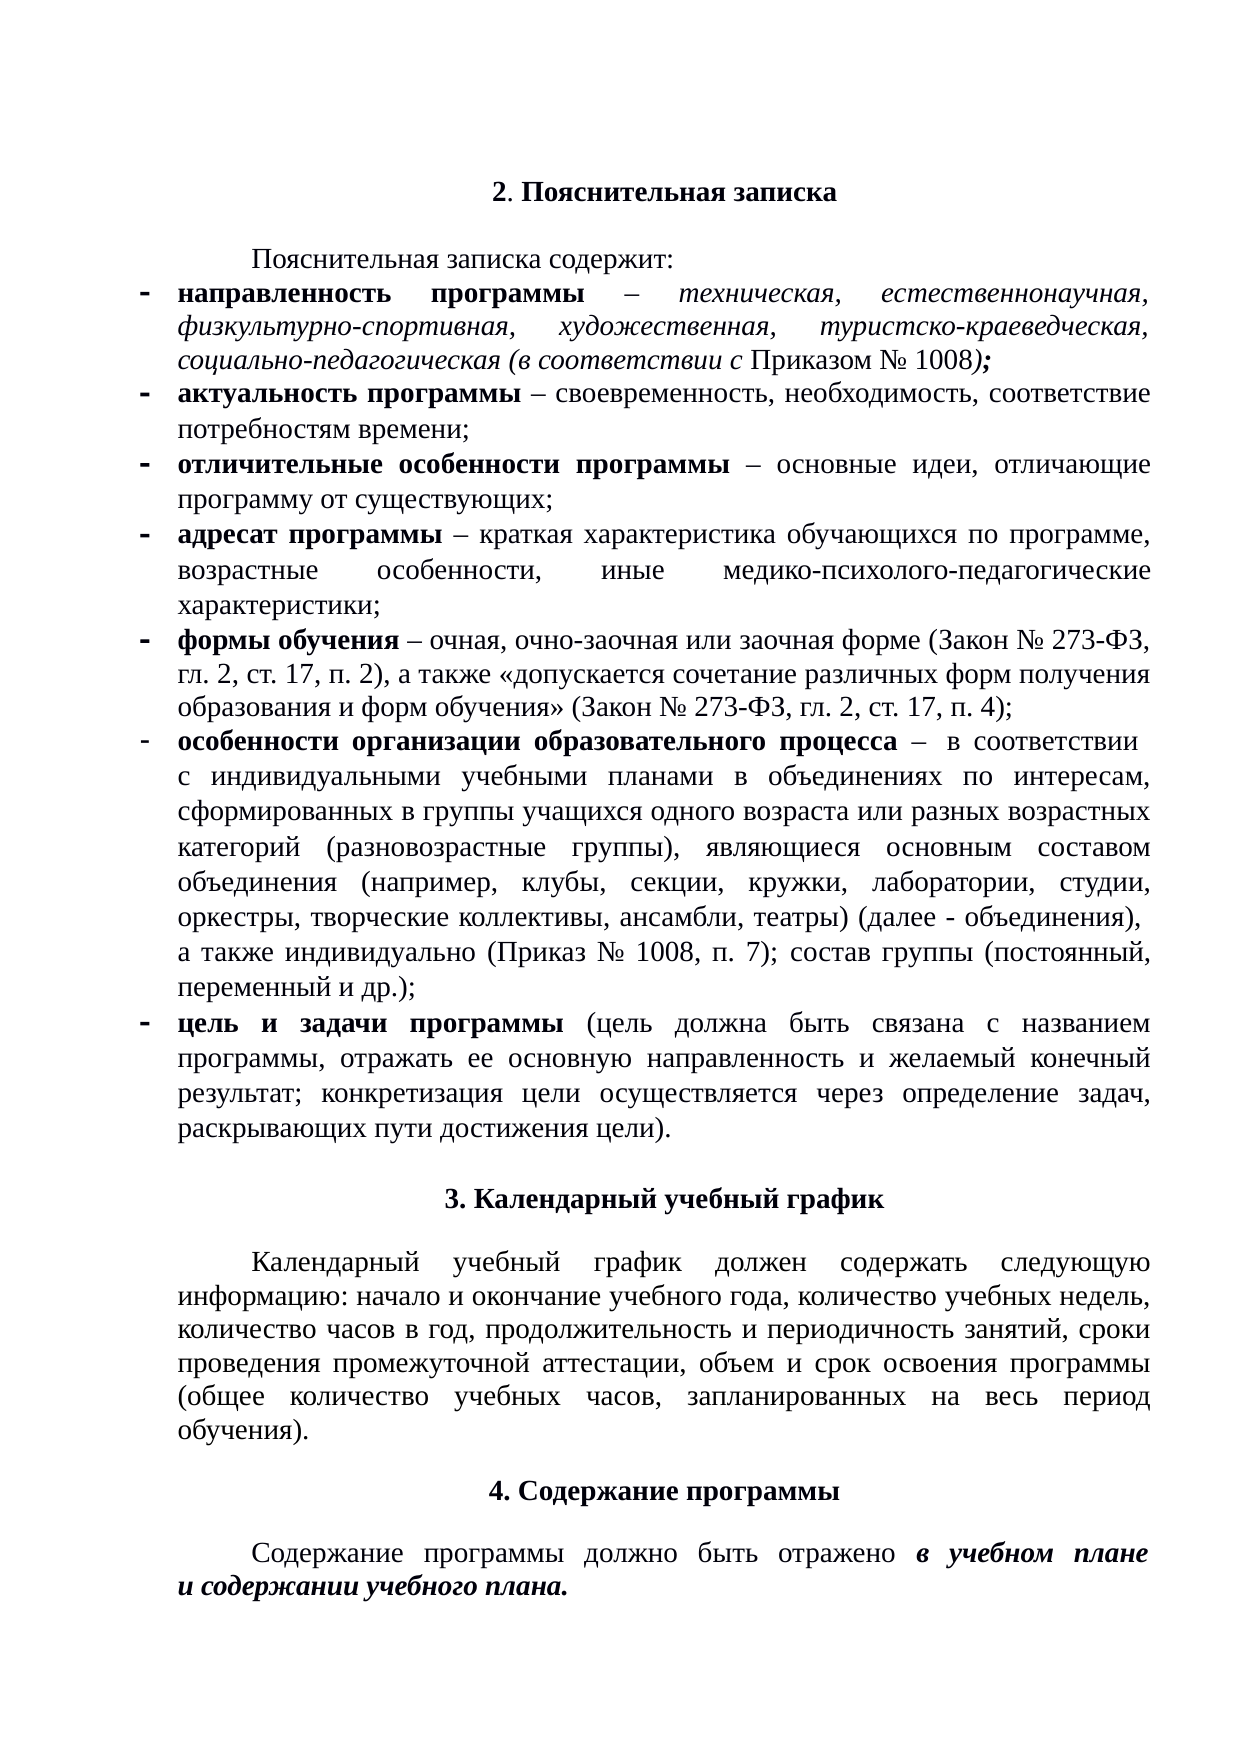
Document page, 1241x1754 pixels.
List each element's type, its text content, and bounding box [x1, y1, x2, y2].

text Содержание программы должно быть отражено в учебном плане и содержании учебного плана. [177, 1535, 1152, 1602]
list направленность программы – техническая, естественнонаучная, физкультурно-спортивная, художественная, туристско-краеведческая, социально-педагогическая (в соответствии с Приказом № 1008); [140, 275, 1152, 376]
list актуальность программы – своевременность, необходимость, соответствие потребностям времени; [140, 376, 1152, 444]
text Календарный учебный график должен содержать следующую информацию: начало и окончание учебного года, количество учебных недель, количество часов в год, продолжительность и периодичность занятий, сроки проведения промежуточной аттестации, объем и срок освоения программы (общее количество учебных часов, запланированных на весь период обучения). [177, 1244, 1152, 1445]
text Пояснительная записка содержит: [177, 241, 1152, 275]
list адресат программы – краткая характеристика обучающихся по программе, возрастные особенности, иные медико-психолого-педагогические характеристики; [140, 517, 1152, 621]
list цель и задачи программы (цель должна быть связана с названием программы, отражать ее основную направленность и желаемый конечный результат; конкретизация цели осуществляется через определение задач, раскрывающих пути достижения цели). [140, 1005, 1152, 1144]
list особенности организации образовательного процесса – в соответствии с индивидуальными учебными планами в объединениях по интересам, сформированных в группы учащихся одного возраста или разных возрастных категорий (разновозрастные группы), являющиеся основным составом объединения (например, клубы, секции, кружки, лаборатории, студии, оркестры, творческие коллективы, ансамбли, театры) (далее - объединения), а также индивидуально (Приказ № 1008, п. 7); состав группы (постоянный, переменный и др.); [140, 723, 1152, 1003]
text 2. Пояснительная записка [177, 174, 1152, 208]
text 4. Содержание программы [177, 1473, 1152, 1507]
list формы обучения – очная, очно-заочная или заочная форме (Закон № 273-ФЗ, гл. 2, ст. 17, п. 2), а также «допускается сочетание различных форм получения образования и форм обучения» (Закон № 273-ФЗ, гл. 2, ст. 17, п. 4); [140, 622, 1152, 723]
text 3. Календарный учебный график [177, 1181, 1152, 1214]
list отличительные особенности программы – основные идеи, отличающие программу от существующих; [140, 446, 1152, 515]
